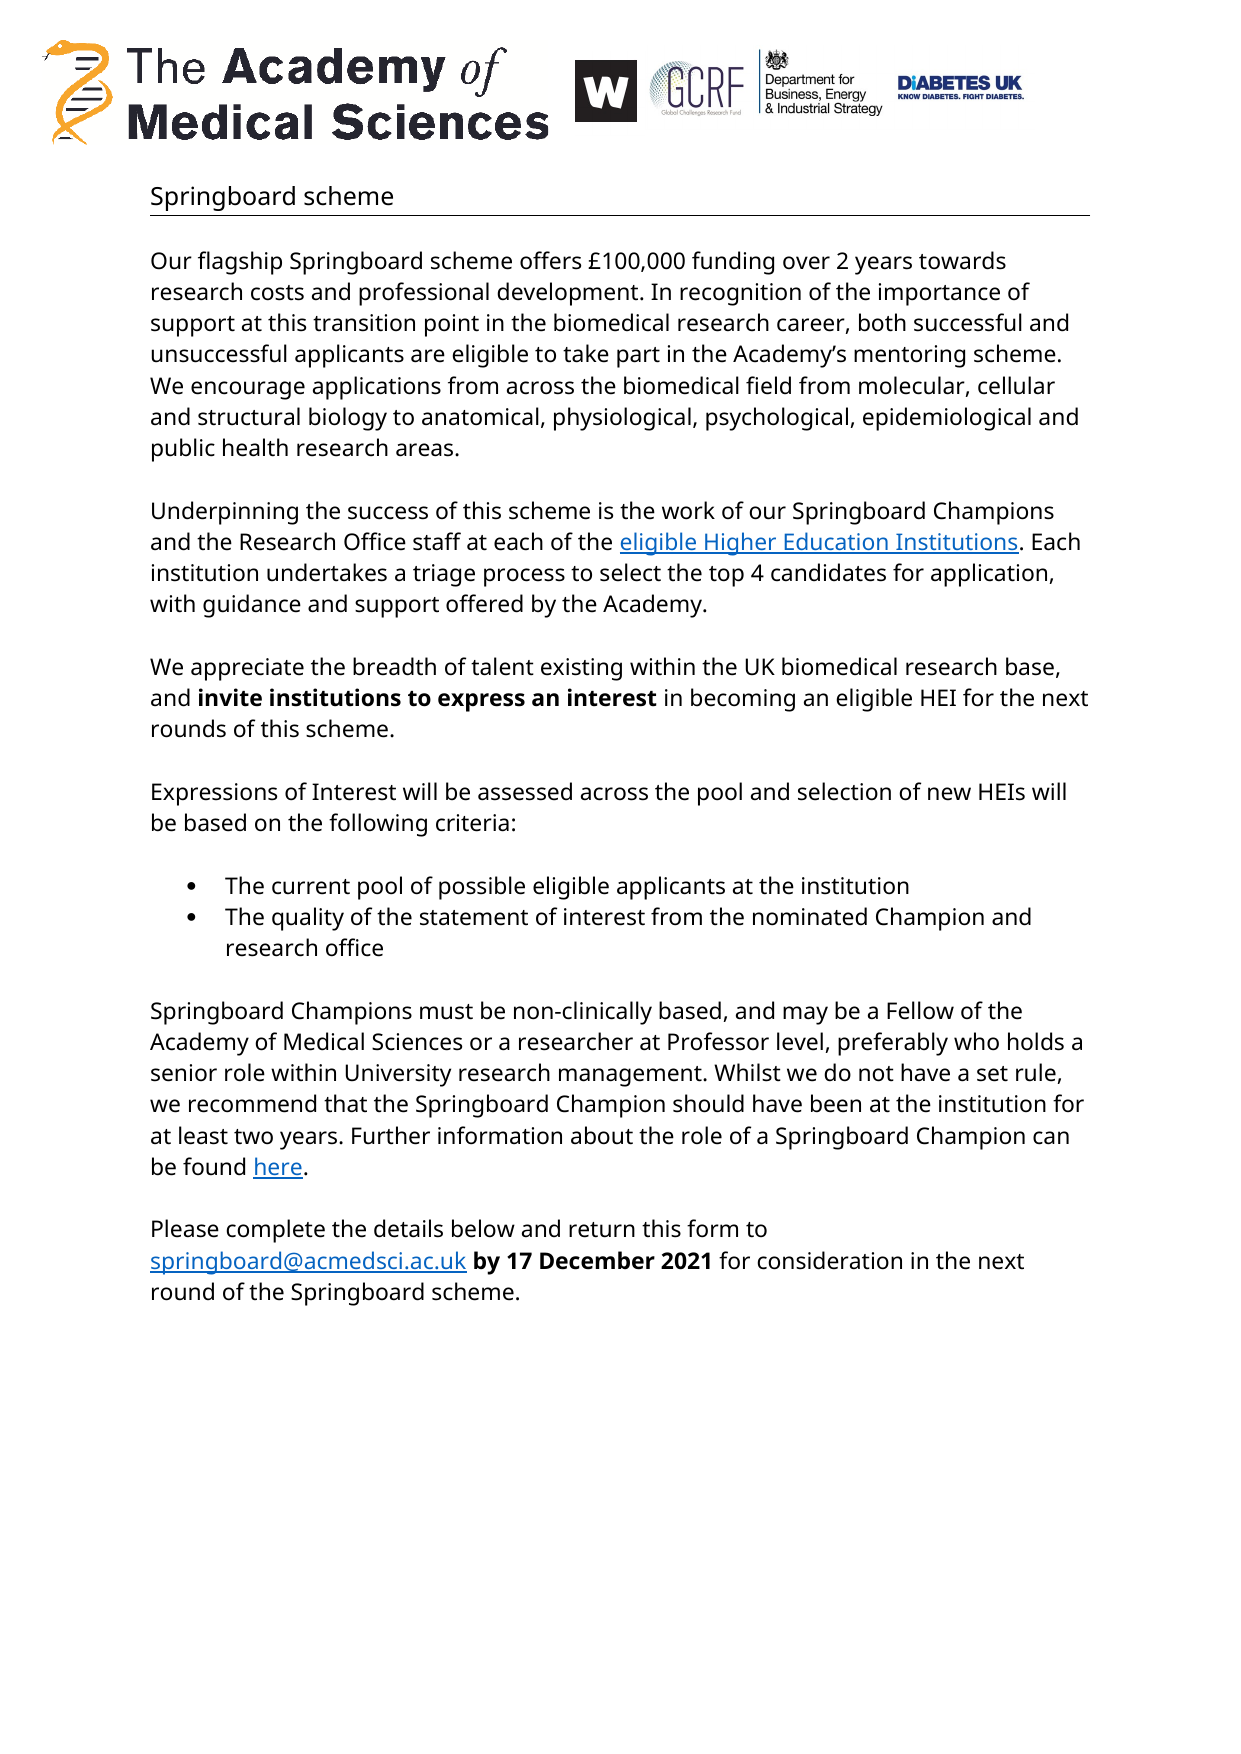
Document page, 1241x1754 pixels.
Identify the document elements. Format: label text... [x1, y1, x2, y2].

text We appreciate the breadth of talent existing within the UK biomedical research base, and invite institutions to express an interest in becoming an eligible HEI for the next rounds of this scheme. [150, 651, 1090, 744]
text Underpinning the success of this scheme is the work of our Springboard Champions and the Research Office staff at each of the eligible Higher Education Institutions. Each institution undertakes a triage process to select the top 4 candidates for application, with guidance and support offered by the Academy. [150, 494, 1090, 619]
picture [41, 40, 549, 145]
text Springboard scheme [150, 178, 1090, 215]
list The quality of the statement of interest from the nominated Champion and research office [187, 901, 1090, 963]
list The current pool of possible eligible applicants at the institution [187, 869, 1090, 901]
text Our flagship Springboard scheme offers £100,000 funding over 2 years towards research costs and professional development. In recognition of the importance of support at this transition point in the biomedical research career, both successful and unsuccessful applicants are eligible to take part in the Academy’s mentoring scheme. We encourage applications from across the biomedical field from molecular, cellular and structural biology to anatomical, physiological, psychological, epidemiological and public health research areas. [150, 244, 1090, 463]
text Please complete the details below and return this form to springboard@acmedsci.ac.uk by 17 December 2021 for consideration in the next round of the Springboard scheme. [150, 1213, 1090, 1307]
text Expressions of Interest will be assessed across the pool and selection of new HEIs will be based on the following criteria: [150, 776, 1090, 838]
picture [575, 45, 1036, 136]
text Springboard Champions must be non-clinically based, and may be a Fellow of the Academy of Medical Sciences or a researcher at Professor level, preferably who holds a senior role within University research management. Whilst we do not have a set rule, we recommend that the Springboard Champion should have been at the institution for at least two years. Further information about the role of a Springboard Champion can be found here. [150, 994, 1090, 1182]
